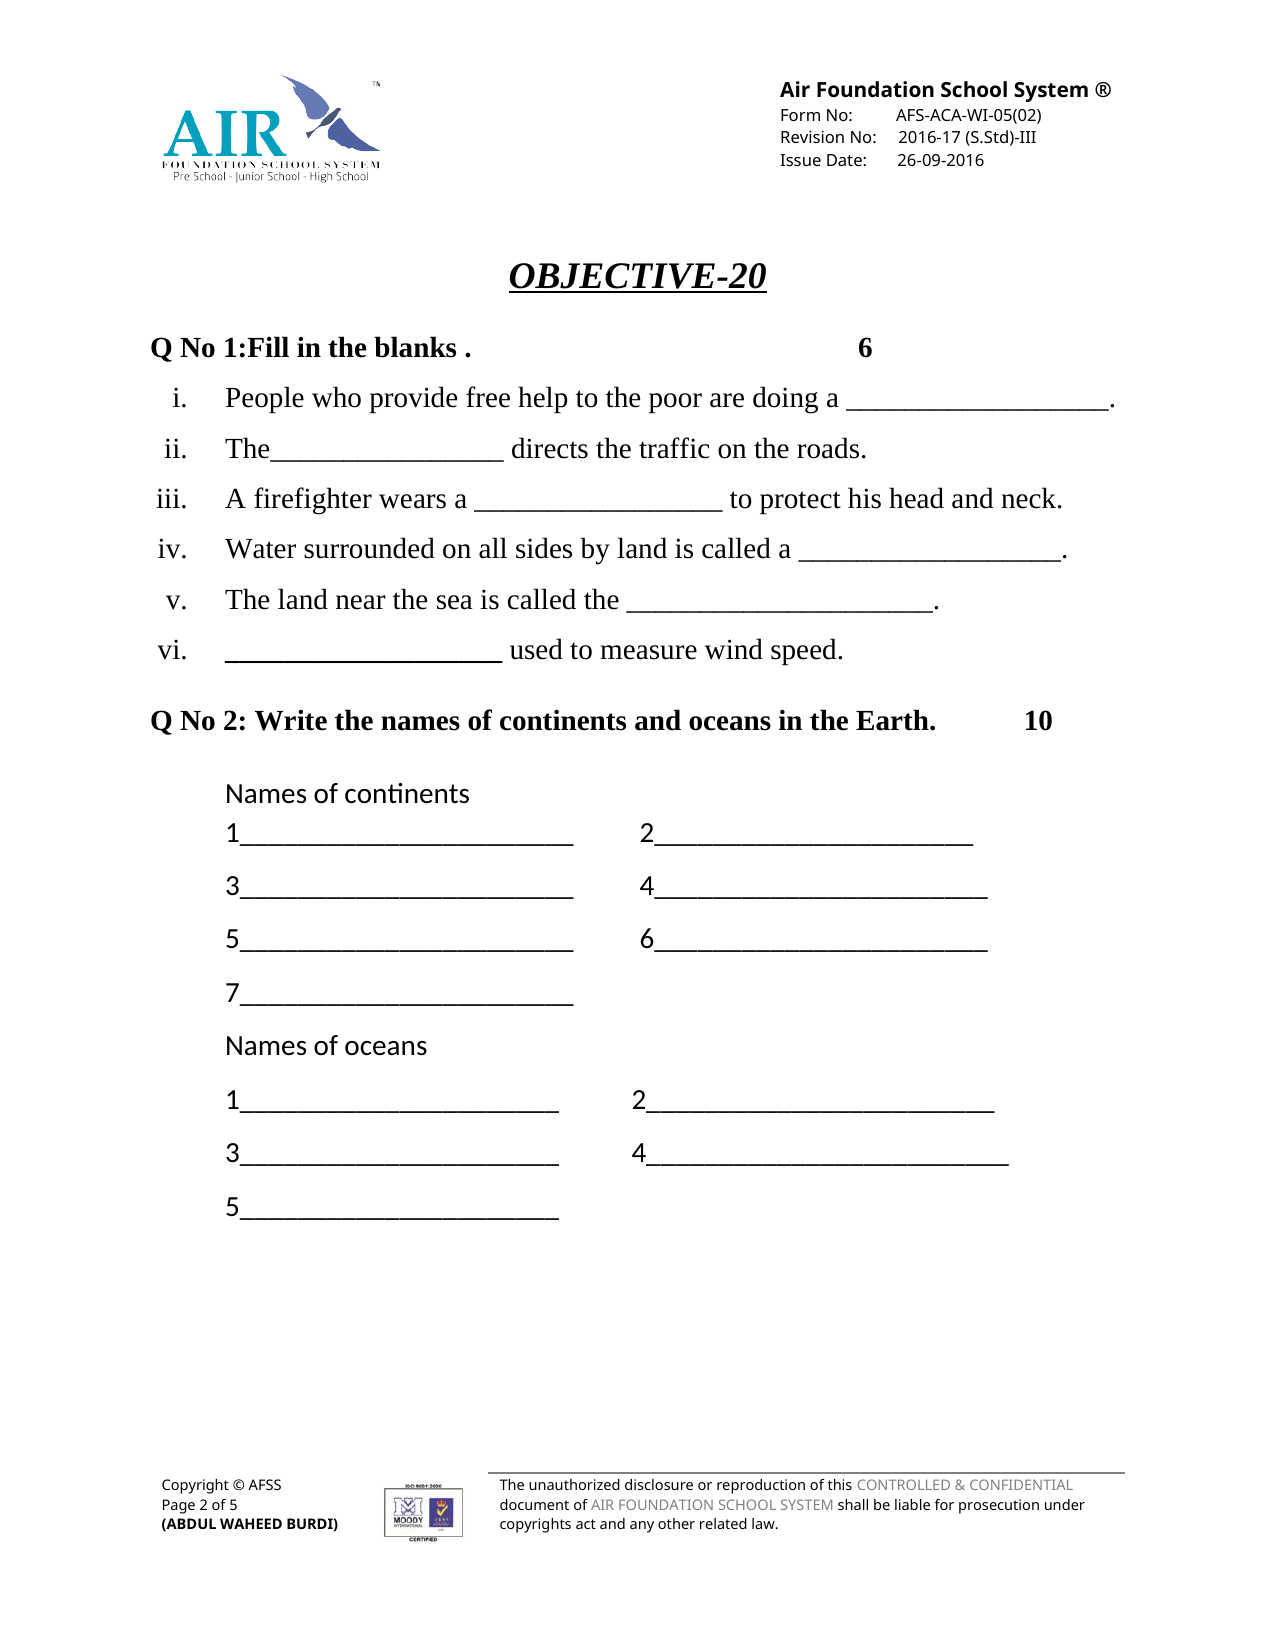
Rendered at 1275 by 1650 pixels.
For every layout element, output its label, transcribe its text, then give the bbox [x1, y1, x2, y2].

picture [367, 1474, 476, 1551]
list 3______________________ 4_________________________ [225, 1134, 1125, 1170]
list Water surrounded on all sides by land is called a __________________. [187, 531, 1125, 565]
list Names of oceans [225, 1027, 1125, 1063]
picture [161, 75, 381, 183]
list The________________ directs the traffic on the roads. [187, 431, 1125, 464]
list A firefighter wears a _________________ to protect his head and neck. [187, 481, 1125, 515]
list Names of continents [225, 775, 1125, 811]
list 7_______________________ [225, 974, 1125, 1009]
list The land near the sea is called the _____________________. [187, 582, 1125, 615]
list 1_______________________ 2______________________ [225, 814, 1125, 849]
list 3_______________________ 4_______________________ [225, 867, 1125, 903]
text Q No 1:Fill in the blanks . 6 [150, 330, 1125, 364]
text Q No 2: Write the names of continents and oceans in the Earth. 10 [150, 703, 1125, 737]
list 5_______________________ 6_______________________ [225, 921, 1125, 956]
list 5______________________ [225, 1188, 1125, 1223]
list ___________________ used to measure wind speed. [187, 632, 1125, 666]
list 1______________________ 2________________________ [225, 1081, 1125, 1116]
text OBJECTIVE-20 [150, 253, 1125, 297]
list People who provide free help to the poor are doing a __________________. [187, 381, 1125, 414]
